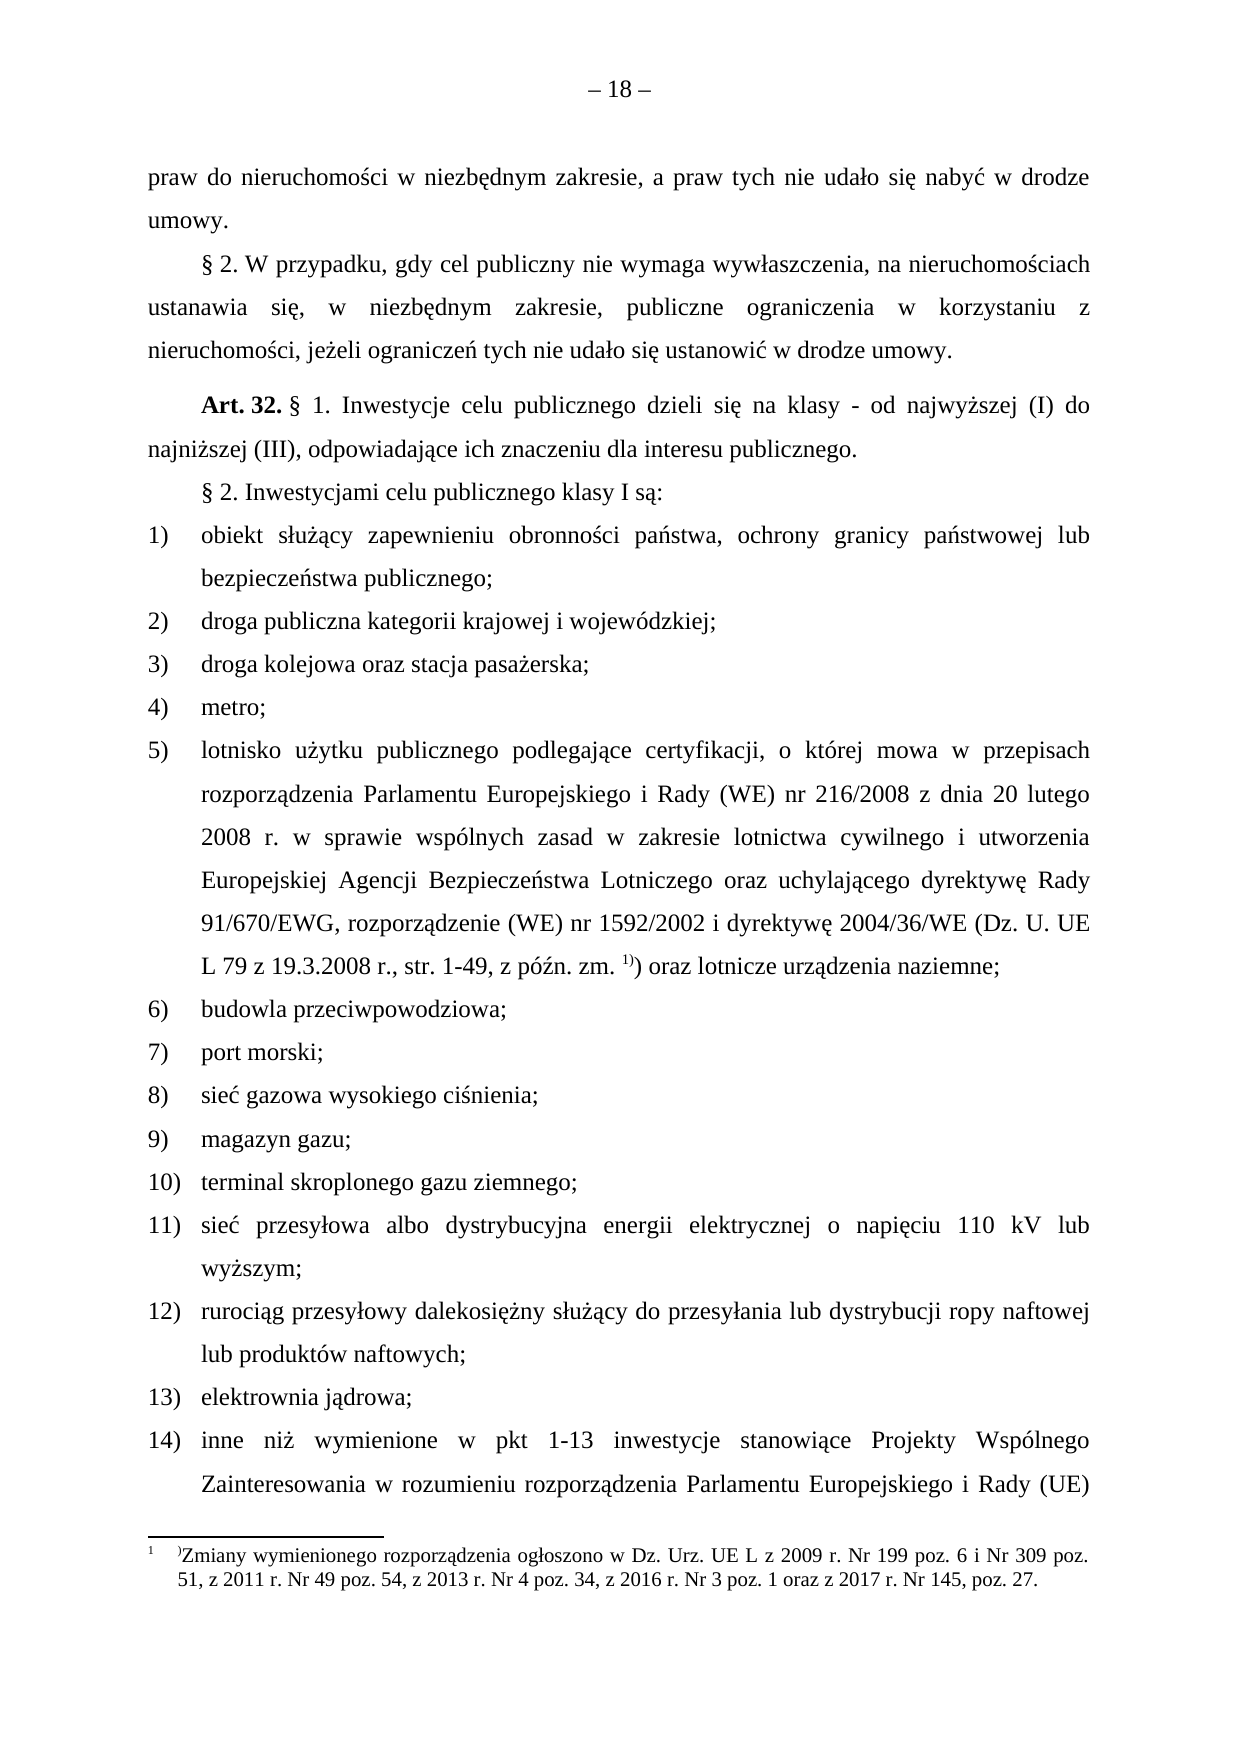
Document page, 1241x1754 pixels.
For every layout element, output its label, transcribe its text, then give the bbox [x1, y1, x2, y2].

text 13) elektrownia jądrowa; [148, 1382, 1091, 1411]
text Art. 32. § 1. Inwestycje celu publicznego dzieli się na klasy - od najwyższej (I) do najniższej (III), odpowiadające ich znaczeniu dla interesu publicznego. [148, 391, 1091, 462]
text 9) magazyn gazu; [148, 1124, 1091, 1152]
text 5) lotnisko użytku publicznego podlegające certyfikacji, o której mowa w przepisach rozporządzenia Parlamentu Europejskiego i Rady (WE) nr 216/2008 z dnia 20 lutego 2008 r. w sprawie wspólnych zasad w zakresie lotnictwa cywilnego i utworzenia Europejskiej Agencji Bezpieczeństwa Lotniczego oraz uchylającego dyrektywę Rady 91/670/EWG, rozporządzenie (WE) nr 1592/2002 i dyrektywę 2004/36/WE (Dz. U. UE L 79 z 19.3.2008 r., str. 1-49, z późn. zm. )) oraz lotnicze urządzenia naziemne; [148, 736, 1091, 980]
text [148, 1426, 1091, 1497]
text 11) sieć przesyłowa albo dystrybucyjna energii elektrycznej o napięciu 110 kV lub wyższym; [148, 1210, 1091, 1282]
text 8) sieć gazowa wysokiego ciśnienia; [148, 1081, 1091, 1109]
text 12) rurociąg przesyłowy dalekosiężny służący do przesyłania lub dystrybucji ropy naftowej lub produktów naftowych; [148, 1296, 1091, 1368]
text § 2. Inwestycjami celu publicznego klasy I są: [148, 477, 1091, 506]
text 6) budowla przeciwpowodziowa; [148, 994, 1091, 1023]
text 3) droga kolejowa oraz stacja pasażerska; [148, 649, 1091, 678]
text 4) metro; [148, 692, 1091, 721]
text 2) droga publiczna kategorii krajowej i wojewódzkiej; [148, 606, 1091, 635]
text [148, 162, 1091, 234]
text 7) port morski; [148, 1037, 1091, 1066]
text 1) obiekt służący zapewnieniu obronności państwa, ochrony granicy państwowej lub bezpieczeństwa publicznego; [148, 520, 1091, 592]
text 10) terminal skroplonego gazu ziemnego; [148, 1167, 1091, 1196]
text § 2. W przypadku, gdy cel publiczny nie wymaga wywłaszczenia, na nieruchomościach ustanawia się, w niezbędnym zakresie, publiczne ograniczenia w korzystaniu z nieruchomości, jeżeli ograniczeń tych nie udało się ustanowić w drodze umowy. [148, 249, 1091, 364]
